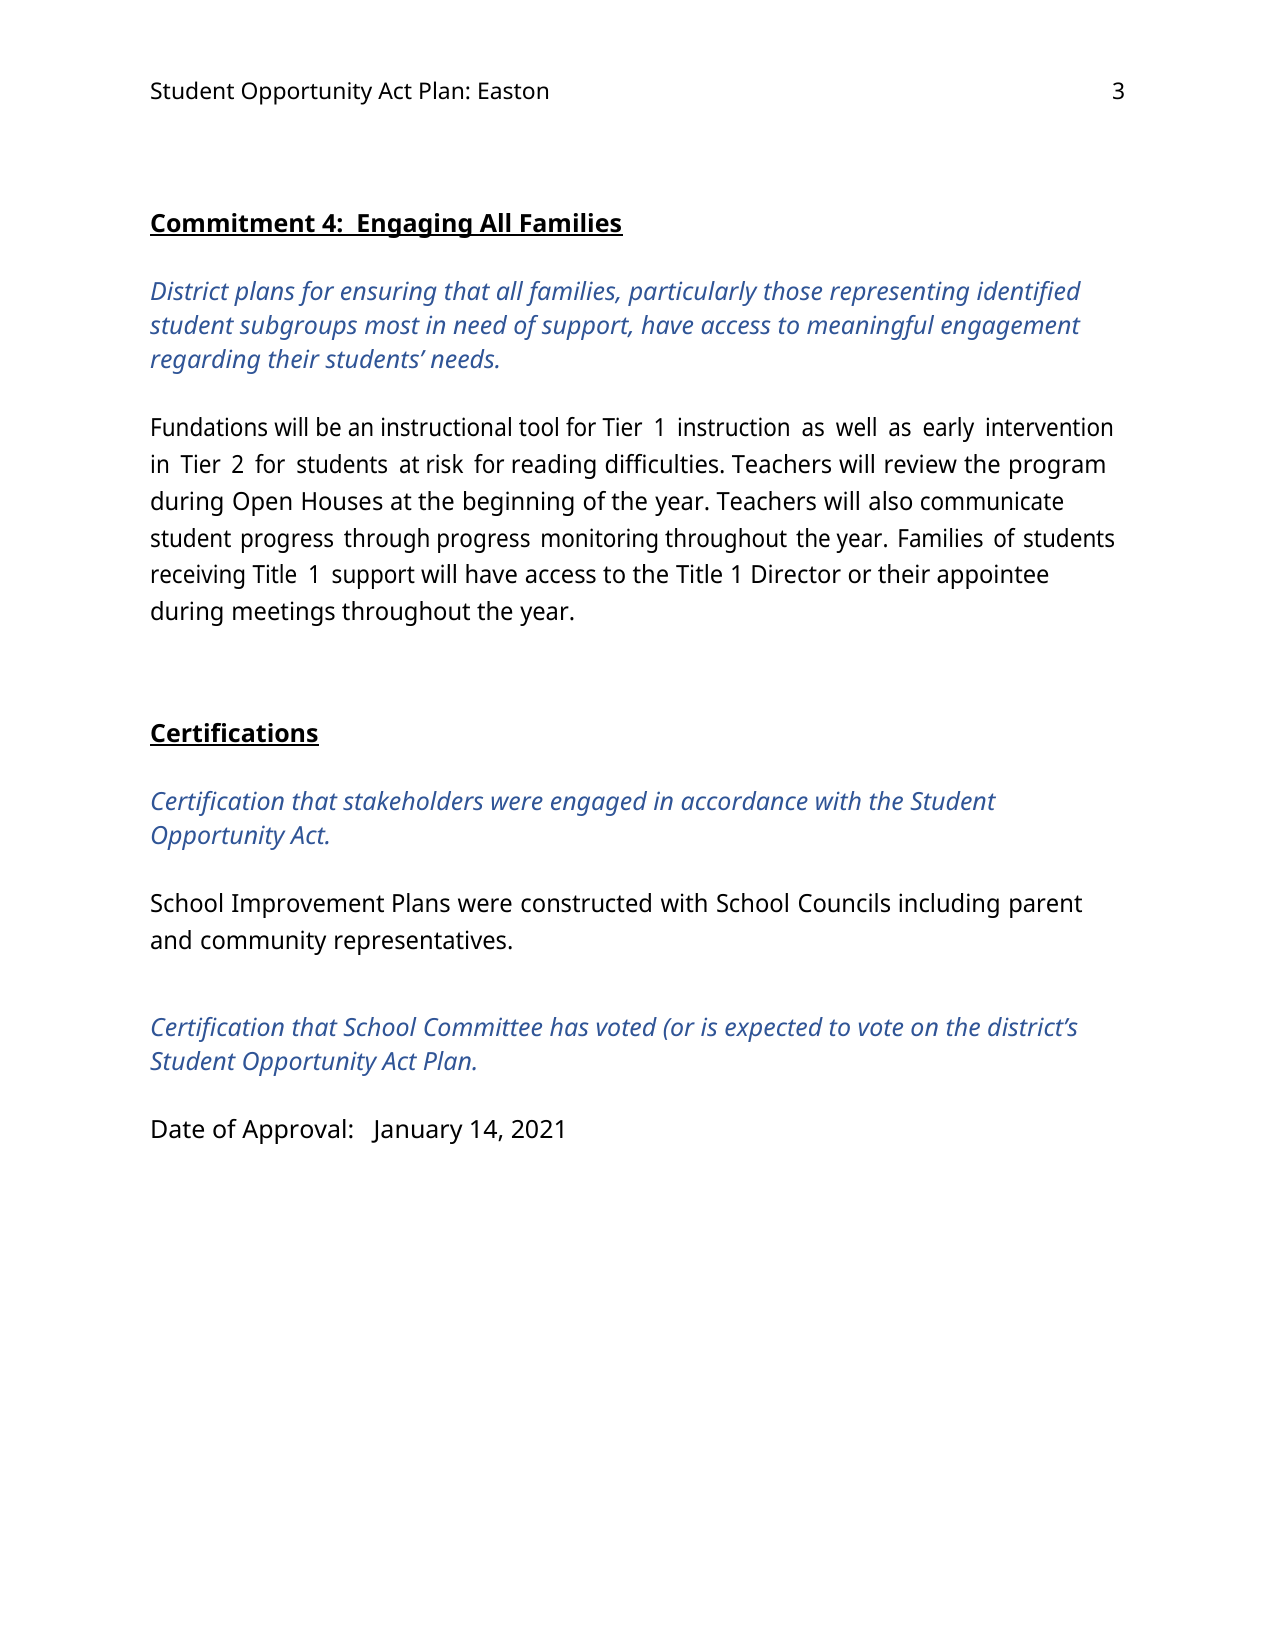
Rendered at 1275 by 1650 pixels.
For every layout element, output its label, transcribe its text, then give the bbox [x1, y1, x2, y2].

text Commitment 4: Engaging All Families [150, 206, 1125, 240]
text School Improvement Plans were constructed with School Councils including parent and community representatives. [150, 886, 1125, 957]
text Certification that stakeholders were engaged in accordance with the Student Opportunity Act. [150, 783, 1125, 852]
text Date of Approval: January 14, 2021 [150, 1112, 1125, 1146]
text Certification that School Committee has voted (or is expected to vote on the district’s Student Opportunity Act Plan. [150, 1010, 1125, 1078]
text District plans for ensuring that all families, particularly those representing identified student subgroups most in need of support, have access to meaningful engagement regarding their students’ needs. [150, 274, 1125, 376]
text Fundations will be an instructional tool for Tier 1 instruction as well as early intervention in Tier 2 for students at risk for reading difficulties. Teachers will review the program during Open Houses at the beginning of the year. Teachers will also communicate student progress through progress monitoring throughout the year. Families of students receiving Title 1 support will have access to the Title 1 Director or their appointee during meetings throughout the year. [150, 410, 1125, 628]
text Certifications [150, 715, 1125, 749]
